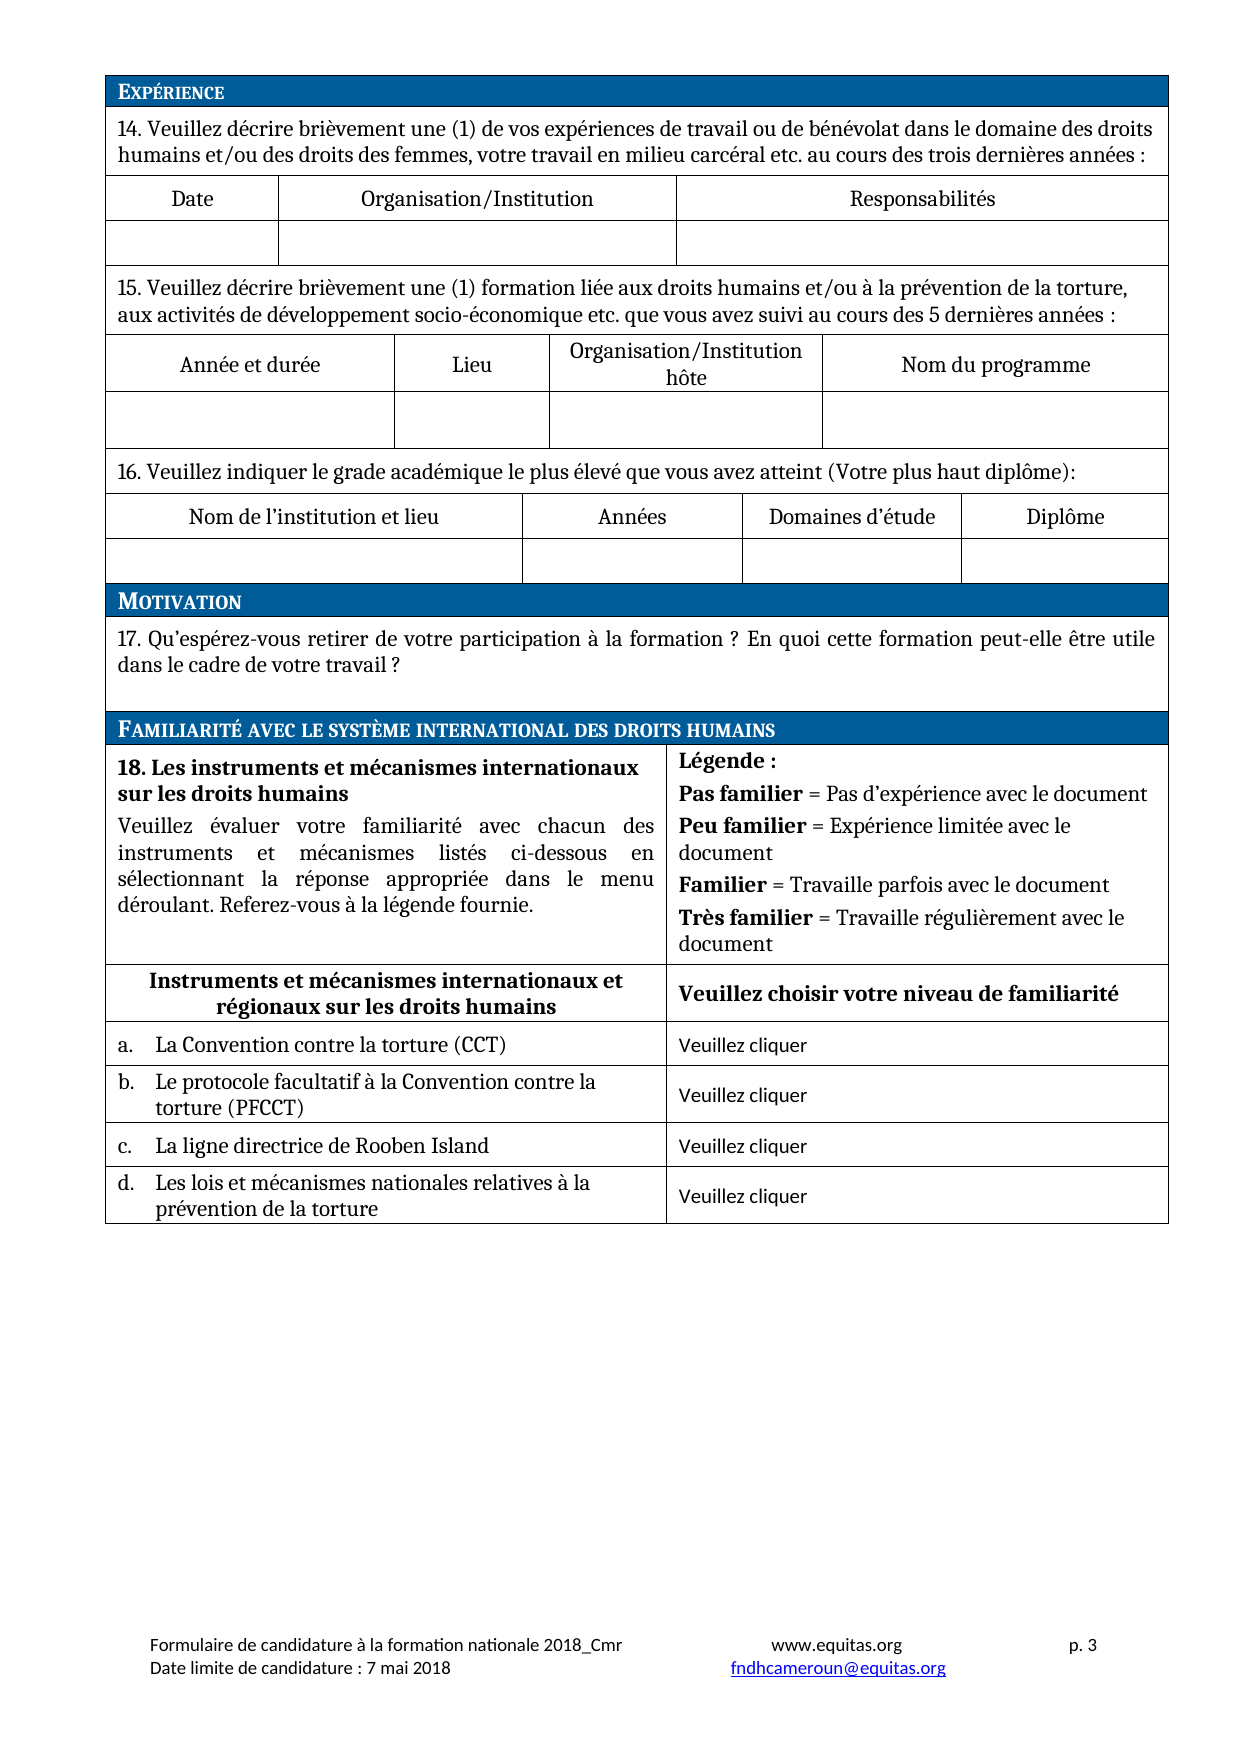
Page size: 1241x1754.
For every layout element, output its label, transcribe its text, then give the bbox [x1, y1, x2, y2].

table_cell [667, 1066, 1168, 1122]
table_cell Veuillez choisir votre niveau de familiarité [667, 965, 1168, 1021]
table_cell 16. Veuillez indiquer le grade académique le plus élevé que vous avez atteint (Votre plus haut diplôme): [106, 449, 1168, 493]
table_header Expérience [106, 76, 1168, 106]
table_cell La ligne directrice de Rooben Island [106, 1123, 666, 1166]
table_cell Responsabilités [677, 176, 1168, 220]
table_cell 17. Qu’espérez-vous retirer de votre participation à la formation ? En quoi cette formation peut-elle être utile dans le cadre de votre travail ? [106, 617, 1168, 711]
table_cell Diplôme [962, 494, 1168, 538]
table_cell Nom du programme [823, 335, 1168, 391]
table_cell [550, 392, 822, 448]
table_cell [395, 392, 549, 448]
table_cell Instruments et mécanismes internationaux et régionaux sur les droits humains [106, 965, 666, 1021]
table_cell Domaines d’étude [743, 494, 961, 538]
table_cell [523, 539, 742, 583]
table_cell 14. Veuillez décrire brièvement une (1) de vos expériences de travail ou de bénévolat dans le domaine des droits humains et/ou des droits des femmes, votre travail en milieu carcéral etc. au cours des trois dernières années : [106, 107, 1168, 175]
table_cell [743, 539, 961, 583]
table_cell Lieu [395, 335, 549, 391]
table_cell Années [523, 494, 742, 538]
table_cell Familiarité avec le système international des droits humains [106, 712, 1168, 744]
table_cell [106, 539, 522, 583]
table_cell Le protocole facultatif à la Convention contre la torture (PFCCT) [106, 1066, 666, 1122]
table_cell [667, 1167, 1168, 1223]
table_cell Organisation/Institution [279, 176, 676, 220]
table_cell 18. Les instruments et mécanismes internationaux sur les droits humains Veuillez évaluer votre familiarité avec chacun des instruments et mécanismes listés ci-dessous en sélectionnant la réponse appropriée dans le menu déroulant. Referez-vous à la légende fournie. [106, 745, 666, 964]
table_cell Les lois et mécanismes nationales relatives à la prévention de la torture [106, 1167, 666, 1223]
table_cell [279, 221, 676, 265]
table_cell Nom de l’institution et lieu [106, 494, 522, 538]
table_cell Année et durée [106, 335, 394, 391]
table_cell Date [106, 176, 278, 220]
table_cell [667, 1123, 1168, 1166]
table_cell [823, 392, 1168, 448]
table_cell [677, 221, 1168, 265]
table_cell [106, 221, 278, 265]
table_cell Légende : Pas familier = Pas d’expérience avec le document Peu familier = Expérience limitée avec le document Familier = Travaille parfois avec le document Très familier = Travaille régulièrement avec le document [667, 745, 1168, 964]
table_cell Organisation/Institution hôte [550, 335, 822, 391]
table_cell 15. Veuillez décrire brièvement une (1) formation liée aux droits humains et/ou à la prévention de la torture, aux activités de développement socio-économique etc. que vous avez suivi au cours des 5 dernières années : [106, 266, 1168, 334]
table_cell Motivation [106, 584, 1168, 616]
table_cell [667, 1022, 1168, 1065]
table_cell La Convention contre la torture (CCT) [106, 1022, 666, 1065]
table_cell [962, 539, 1168, 583]
table_cell [106, 392, 394, 448]
